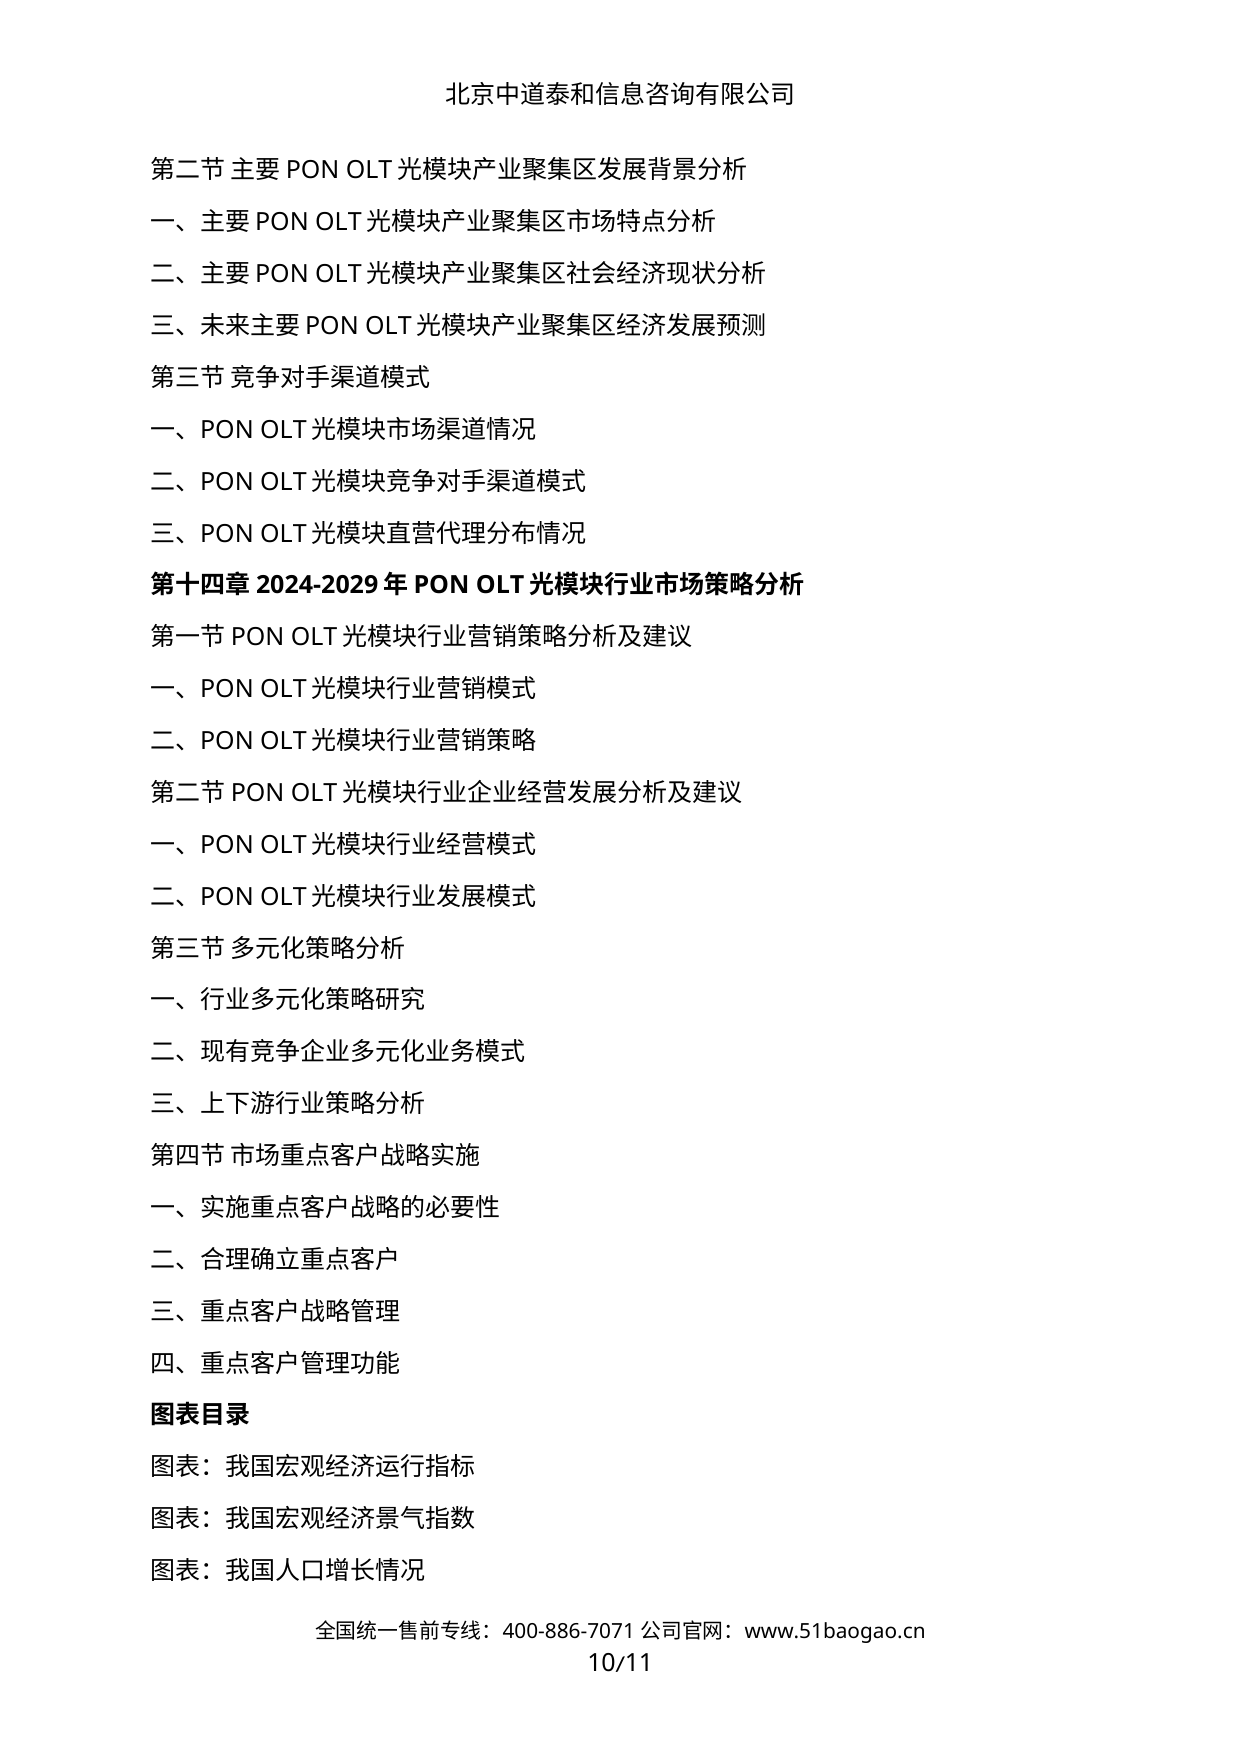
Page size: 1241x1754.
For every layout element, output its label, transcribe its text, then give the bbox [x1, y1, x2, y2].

text 第四节 市场重点客户战略实施 [150, 1136, 1090, 1172]
text 第三节 多元化策略分析 [150, 928, 1090, 964]
text 图表：我国宏观经济景气指数 [150, 1499, 1090, 1535]
text 一、行业多元化策略研究 [150, 980, 1090, 1016]
text 第二节 PON OLT光模块行业企业经营发展分析及建议 [150, 772, 1090, 809]
text 第二节 主要PON OLT光模块产业聚集区发展背景分析 [150, 150, 1090, 186]
text 三、上下游行业策略分析 [150, 1084, 1090, 1120]
text 一、PON OLT光模块市场渠道情况 [150, 409, 1090, 446]
text 二、合理确立重点客户 [150, 1239, 1090, 1276]
text 一、PON OLT光模块行业经营模式 [150, 824, 1090, 861]
text 一、实施重点客户战略的必要性 [150, 1187, 1090, 1224]
text 二、PON OLT光模块行业发展模式 [150, 876, 1090, 912]
text 四、重点客户管理功能 [150, 1343, 1090, 1379]
text 二、PON OLT光模块行业营销策略 [150, 721, 1090, 757]
text 图表：我国宏观经济运行指标 [150, 1447, 1090, 1483]
text 一、PON OLT光模块行业营销模式 [150, 669, 1090, 705]
text 二、主要PON OLT光模块产业聚集区社会经济现状分析 [150, 254, 1090, 290]
text 图表目录 [150, 1395, 1090, 1431]
text 第十四章 2024-2029年PON OLT光模块行业市场策略分析 [150, 565, 1090, 601]
text 三、PON OLT光模块直营代理分布情况 [150, 513, 1090, 549]
text 第一节 PON OLT光模块行业营销策略分析及建议 [150, 617, 1090, 653]
text 二、现有竞争企业多元化业务模式 [150, 1032, 1090, 1068]
text 二、PON OLT光模块竞争对手渠道模式 [150, 461, 1090, 497]
text 三、未来主要PON OLT光模块产业聚集区经济发展预测 [150, 306, 1090, 342]
text 第三节 竞争对手渠道模式 [150, 357, 1090, 394]
text 三、重点客户战略管理 [150, 1291, 1090, 1327]
text 一、主要PON OLT光模块产业聚集区市场特点分析 [150, 202, 1090, 238]
text 图表：我国人口增长情况 [150, 1551, 1090, 1587]
